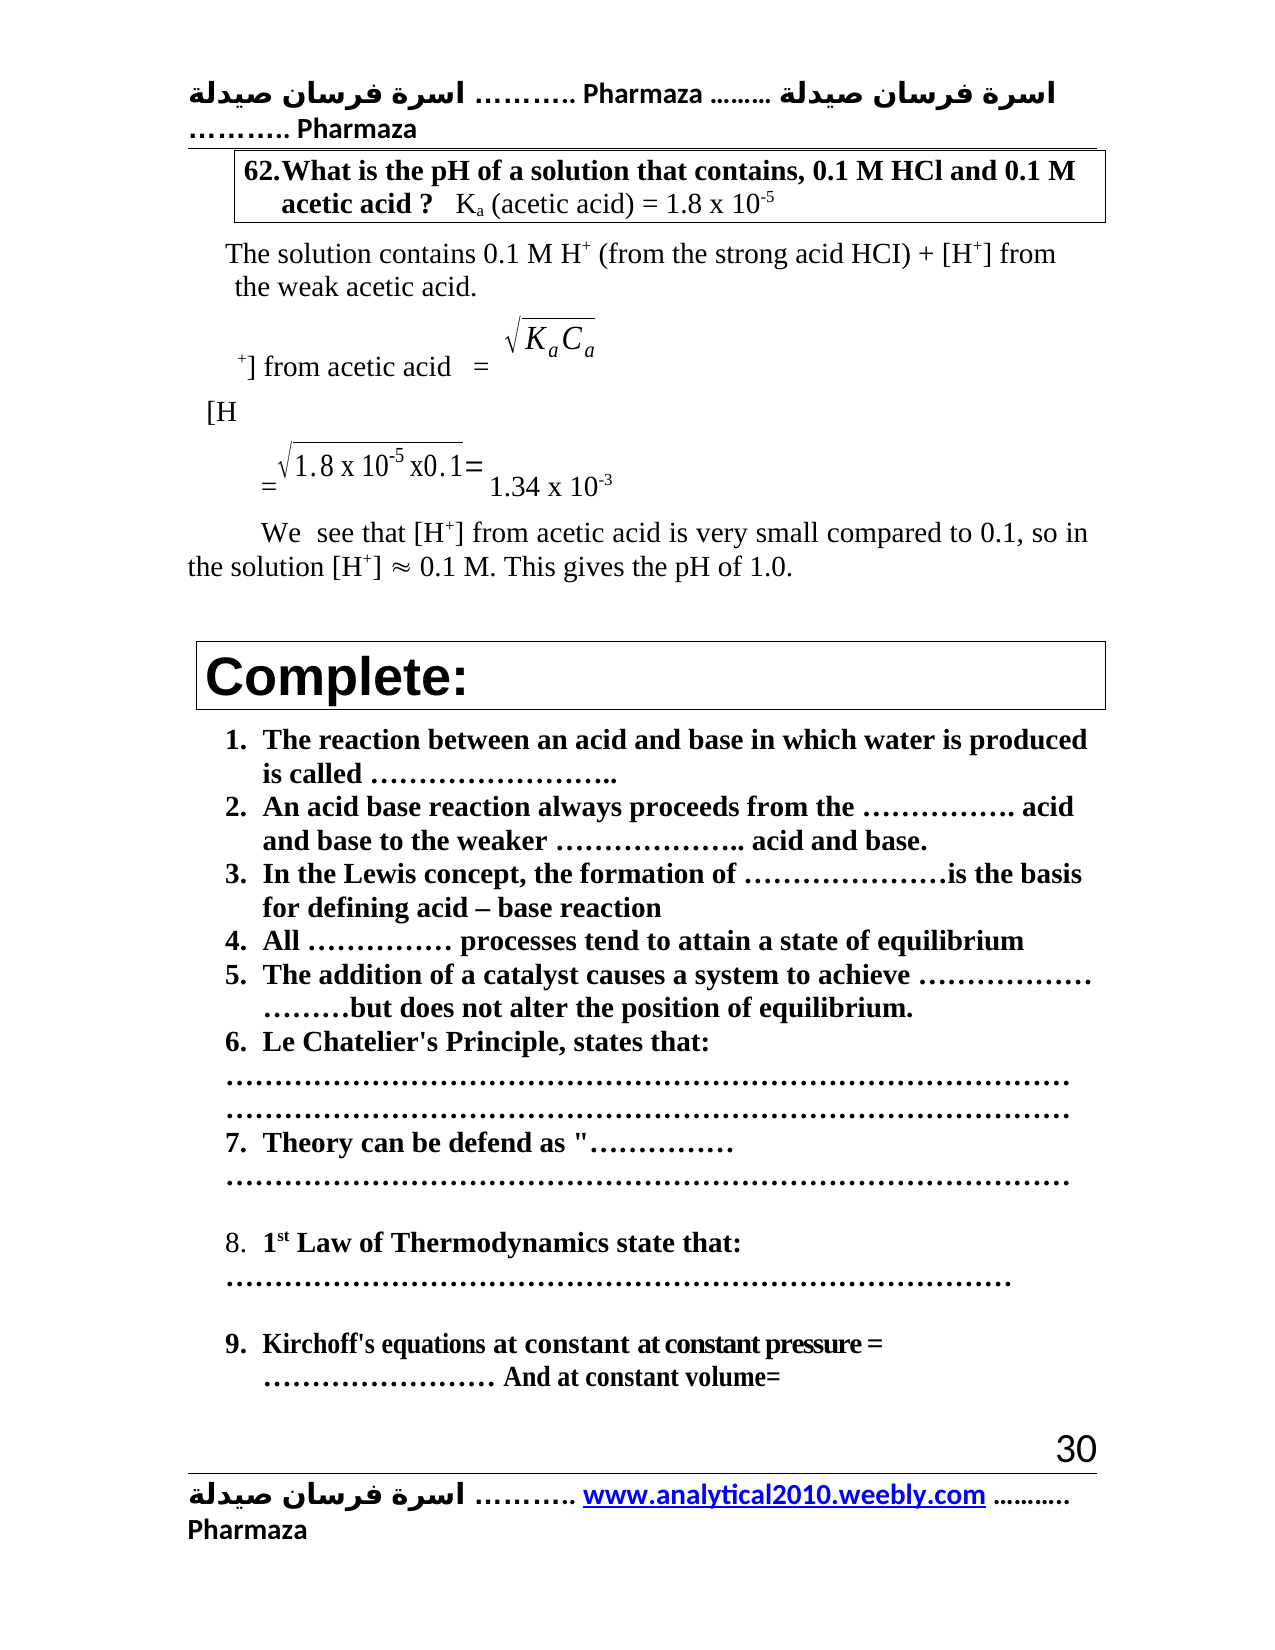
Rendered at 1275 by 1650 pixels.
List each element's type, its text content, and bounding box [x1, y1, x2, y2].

text …………………………………………………………………………… [225, 1058, 1097, 1091]
text ……………………………………………………………………… [225, 1259, 1097, 1292]
text Complete: [197, 642, 1105, 709]
list The addition of a catalyst causes a system to achieve ……………… ………but does not alter the position of equilibrium. [225, 957, 1094, 1024]
list Theory can be defend as "…………… [225, 1125, 1097, 1158]
list Kirchoff's equations at constant at constant pressure = …………………… And at constant volume= [225, 1326, 1097, 1393]
text The solution contains 0.1 M H+ (from the strong acid HCI) + [H+] from the weak acetic acid. [225, 236, 1097, 303]
text [H+] from acetic acid = [206, 315, 1097, 428]
text …………………………………………………………………………… [225, 1158, 1097, 1192]
list The reaction between an acid and base in which water is produced is called …………………….. [225, 722, 1097, 789]
text =1.34 x 10-3 [187, 440, 1090, 503]
list What is the pH of a solution that contains, 0.1 M HCl and 0.1 M acetic acid ? Ka (acetic acid) = 1.8 x 10-5 [235, 151, 1105, 222]
list 1st Law of Thermodynamics state that: [225, 1225, 1097, 1259]
text …………………………………………………………………………… [225, 1091, 1097, 1125]
list All …………… processes tend to attain a state of equilibrium [225, 923, 1097, 957]
list In the Lewis concept, the formation of …………………is the basis for defining acid – base reaction [225, 856, 1097, 923]
text We see that [H+] from acetic acid is very small compared to 0.1, so in the solution [H+] 0.1 M. This gives the pH of 1.0. [187, 515, 1090, 583]
list Le Chatelier's Principle, states that: [225, 1024, 1097, 1058]
list An acid base reaction always proceeds from the ……………. acid and base to the weaker ……………….. acid and base. [225, 789, 1097, 856]
